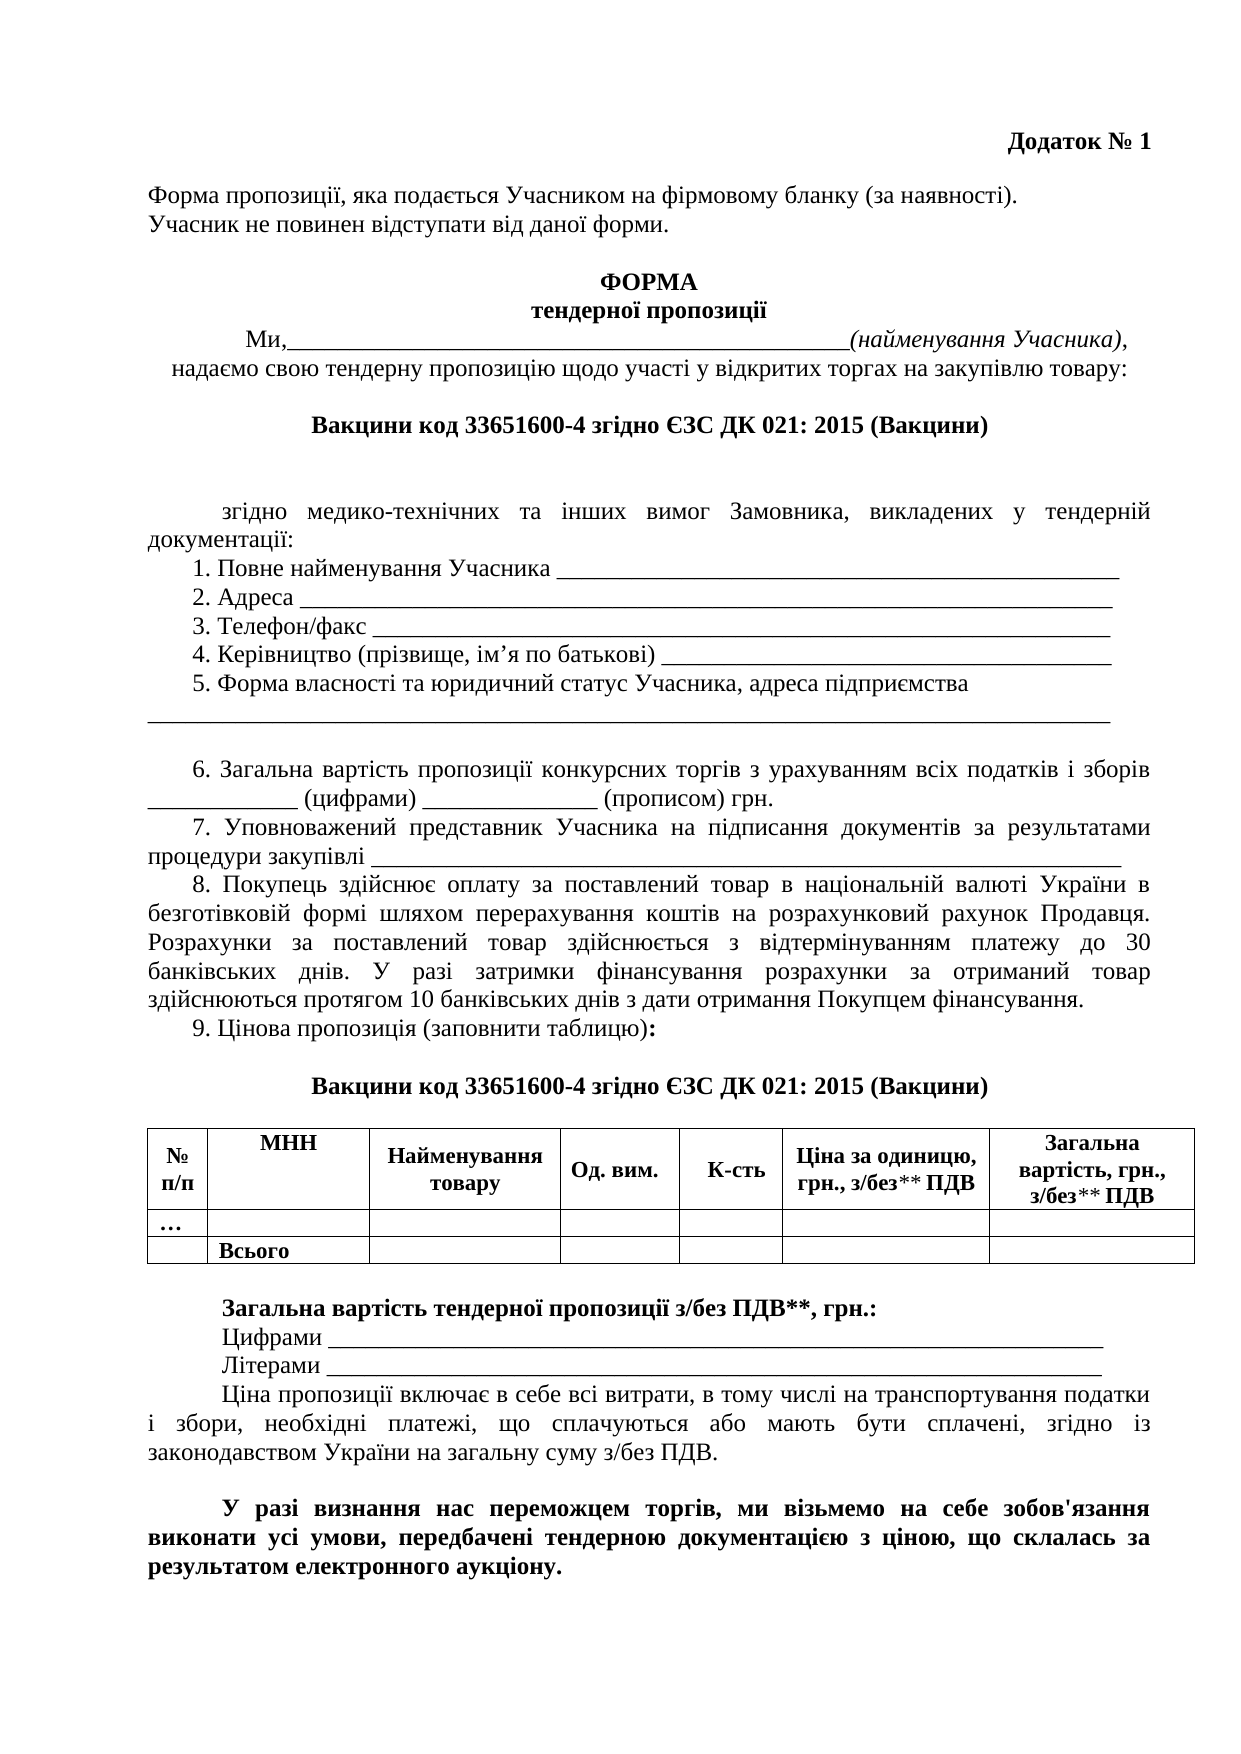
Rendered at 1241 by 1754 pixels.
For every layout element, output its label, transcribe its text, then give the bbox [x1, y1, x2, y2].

text Учасник не повинен відступати від даної форми. [148, 209, 1152, 238]
table_header Найменування товару [370, 1129, 560, 1208]
table_cell … [148, 1210, 207, 1236]
table_cell [783, 1210, 989, 1236]
table_header МНН [208, 1129, 369, 1208]
table_cell [561, 1237, 679, 1263]
text Літерами ______________________________________________________________ [148, 1351, 1152, 1379]
table_cell [990, 1237, 1194, 1263]
text 4. Керівництво (прізвище, ім’я по батькові) ____________________________________ [148, 639, 1152, 668]
text ФОРМА [148, 267, 1131, 295]
table_cell Всього [208, 1237, 369, 1263]
table_header К-сть [680, 1129, 782, 1208]
text 8. Покупець здійснює оплату за поставлений товар в національній валюті України в безготівковій формі шляхом перерахування коштів на розрахунковий рахунок Продавця. Розрахунки за поставлений товар здійснюється з відтермінуванням платежу до 30 банківських днів. У разі затримки фінансування розрахунки за отриманий товар здійснюються протягом 10 банківських днів з дати отримання Покупцем фінансування. [148, 869, 1152, 1013]
table_cell [208, 1210, 369, 1236]
text Ми,_____________________________________________(найменування Учасника), надаємо свою тендерну пропозицію щодо участі у відкритих торгах на закупівлю товару: [148, 324, 1152, 382]
text 5. Форма власності та юридичний статус Учасника, адреса підприємства _____________________________________________________________________________ [148, 668, 1152, 726]
table_cell [561, 1210, 679, 1236]
text Вакцини код 33651600-4 згідно ЄЗС ДК 021: 2015 (Вакцини) [148, 1071, 1152, 1099]
text 7. Уповноважений представник Учасника на підписання документів за результатами процедури закупівлі ____________________________________________________________ [148, 812, 1152, 869]
text У разі визнання нас переможцем торгів, ми візьмемо на себе зобов'язання виконати усі умови, передбачені тендерною документацією з ціною, що склалась за результатом електронного аукціону. [148, 1493, 1152, 1580]
text 1. Повне найменування Учасника _____________________________________________ [148, 553, 1152, 582]
text 3. Телефон/факс ___________________________________________________________ [148, 611, 1152, 639]
text тендерної пропозиції [148, 295, 1131, 324]
text Цифрами ______________________________________________________________ [148, 1322, 1152, 1351]
table_header Загальна вартість, грн., з/без** ПДВ [990, 1129, 1194, 1208]
table_cell [680, 1210, 782, 1236]
text Загальна вартість тендерної пропозиції з/без ПДВ**, грн.: [148, 1293, 1152, 1322]
text Додаток № 1 [148, 126, 1152, 155]
table_cell [148, 1237, 207, 1263]
text 2. Адреса _________________________________________________________________ [148, 582, 1152, 611]
text Форма пропозиції, яка подається Учасником на фірмовому бланку (за наявності). [148, 180, 1152, 209]
table_cell [370, 1210, 560, 1236]
table_cell [370, 1237, 560, 1263]
table_cell [990, 1210, 1194, 1236]
table_header Ціна за одиницю, грн., з/без** ПДВ [783, 1129, 989, 1208]
table_cell [783, 1237, 989, 1263]
text 9. Цінова пропозиція (заповнити таблицю): [148, 1013, 1152, 1042]
table_header № п/п [148, 1129, 207, 1208]
text Ціна пропозиції включає в себе всі витрати, в тому числі на транспортування податки і збори, необхідні платежі, що сплачуються або мають бути сплачені, згідно із законодавством України на загальну суму з/без ПДВ. [148, 1379, 1152, 1466]
text Вакцини код 33651600-4 згідно ЄЗС ДК 021: 2015 (Вакцини) [148, 410, 1152, 439]
table_cell [680, 1237, 782, 1263]
text згідно медико-технічних та інших вимог Замовника, викладених у тендерній документації: [148, 496, 1152, 553]
text 6. Загальна вартість пропозиції конкурсних торгів з урахуванням всіх податків і зборів ____________ (цифрами) ______________ (прописом) грн. [148, 754, 1152, 812]
table_header Од. вим. [561, 1129, 679, 1208]
